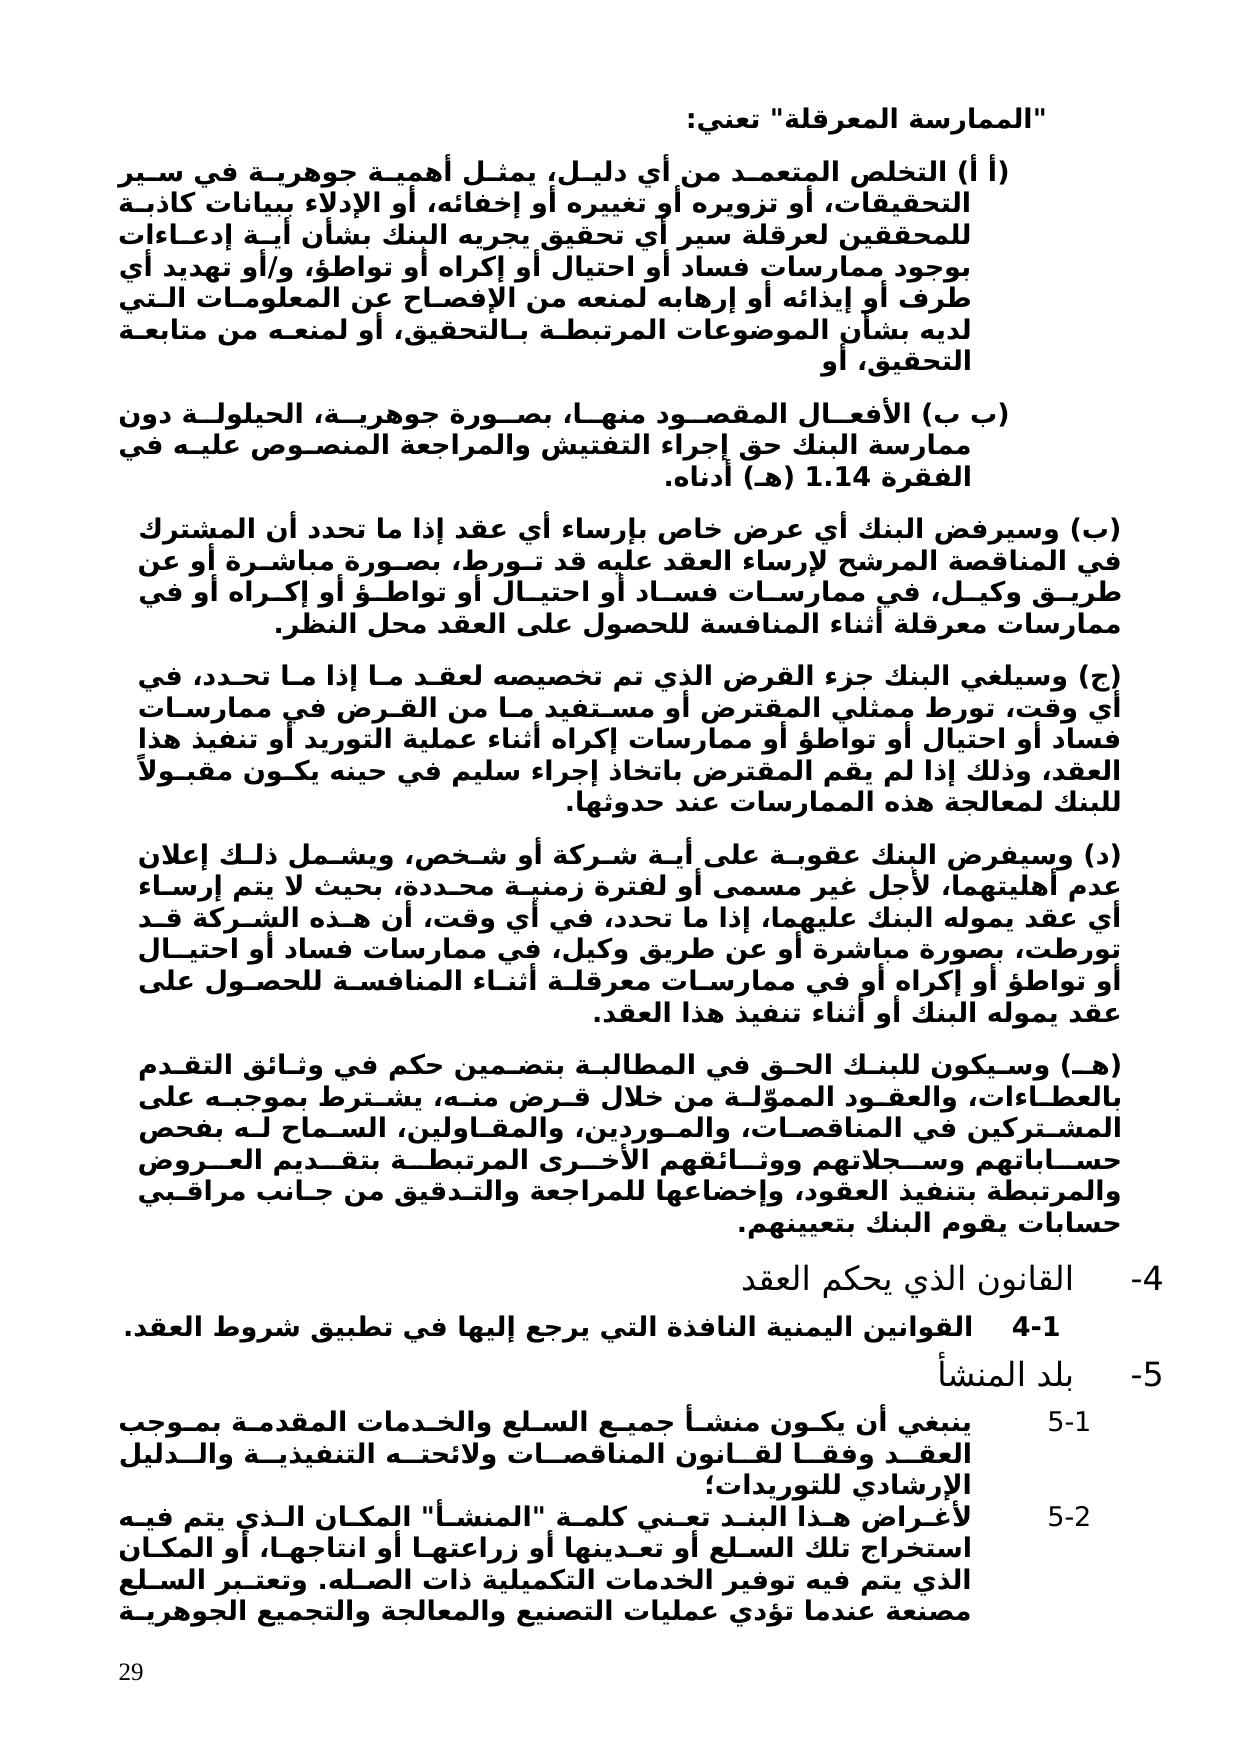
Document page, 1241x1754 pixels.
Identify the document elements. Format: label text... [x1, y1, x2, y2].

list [118, 1501, 1047, 1627]
list 4-1 القوانين اليمنية النافذة التي يرجع إليها في تطبيق شروط العقد. [118, 1311, 1061, 1342]
text (هـ) وسيكون للبنك الحق في المطالبة بتضمين حكم في وثائق التقدم بالعطاءات، والعقود المموّلة من خلال قرض منه، يشترط بموجبه على المشتركين في المناقصات، والموردين، والمقاولين، السماح له بفحص حساباتهم وسجلاتهم ووثائقهم الأخرى المرتبطة بتقديم العروض والمرتبطة بتنفيذ العقود، وإخضاعها للمراجعة والتدقيق من جانب مراقبي حسابات يقوم البنك بتعيينهم. [138, 1049, 1122, 1239]
text (أ أ) التخلص المتعمد من أي دليل، يمثل أهمية جوهرية في سير التحقيقات، أو تزويره أو تغييره أو إخفائه، أو الإدلاء ببيانات كاذبة للمحققين لعرقلة سير أي تحقيق يجريه البنك بشأن أية إدعاءات بوجود ممارسات فساد أو احتيال أو إكراه أو تواطؤ، و/أو تهديد أي طرف أو إيذائه أو إرهابه لمنعه من الإفصاح عن المعلومات التي لديه بشأن الموضوعات المرتبطة بالتحقيق، أو لمنعه من متابعة التحقيق، أو [118, 156, 1009, 377]
list القانون الذي يحكم العقد [118, 1259, 1131, 1298]
list ينبغي أن يكون منشأ جميع السلع والخدمات المقدمة بموجب العقد وفقا لقانون المناقصات ولائحته التنفيذية والدليل الإرشادي للتوريدات؛ [118, 1406, 1047, 1501]
text (ب ب) الأفعال المقصود منها، بصورة جوهرية، الحيلولة دون ممارسة البنك حق إجراء التفتيش والمراجعة المنصوص عليه في الفقرة 1.14 (هـ) أدناه. [118, 398, 1009, 493]
text (د) وسيفرض البنك عقوبة على أية شركة أو شخص، ويشمل ذلك إعلان عدم أهليتهما، لأجل غير مسمى أو لفترة زمنية محددة، بحيث لا يتم إرساء أي عقد يموله البنك عليهما، إذا ما تحدد، في أي وقت، أن هذه الشركة قد تورطت، بصورة مباشرة أو عن طريق وكيل، في ممارسات فساد أو احتيال أو تواطؤ أو إكراه أو في ممارسات معرقلة أثناء المنافسة للحصول على عقد يموله البنك أو أثناء تنفيذ هذا العقد. [138, 839, 1122, 1028]
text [118, 104, 1122, 135]
text (ب) وسيرفض البنك أي عرض خاص بإرساء أي عقد إذا ما تحدد أن المشترك في المناقصة المرشح لإرساء العقد عليه قد تورط، بصورة مباشرة أو عن طريق وكيل، في ممارسات فساد أو احتيال أو تواطؤ أو إكراه أو في ممارسات معرقلة أثناء المنافسة للحصول على العقد محل النظر. [138, 513, 1122, 640]
list بلد المنشأ [118, 1355, 1131, 1394]
text (ج) وسيلغي البنك جزء القرض الذي تم تخصيصه لعقد ما إذا ما تحدد، في أي وقت، تورط ممثلي المقترض أو مستفيد ما من القرض في ممارسات فساد أو احتيال أو تواطؤ أو ممارسات إكراه أثناء عملية التوريد أو تنفيذ هذا العقد، وذلك إذا لم يقم المقترض باتخاذ إجراء سليم في حينه يكون مقبولاً للبنك لمعالجة هذه الممارسات عند حدوثها. [138, 661, 1122, 818]
